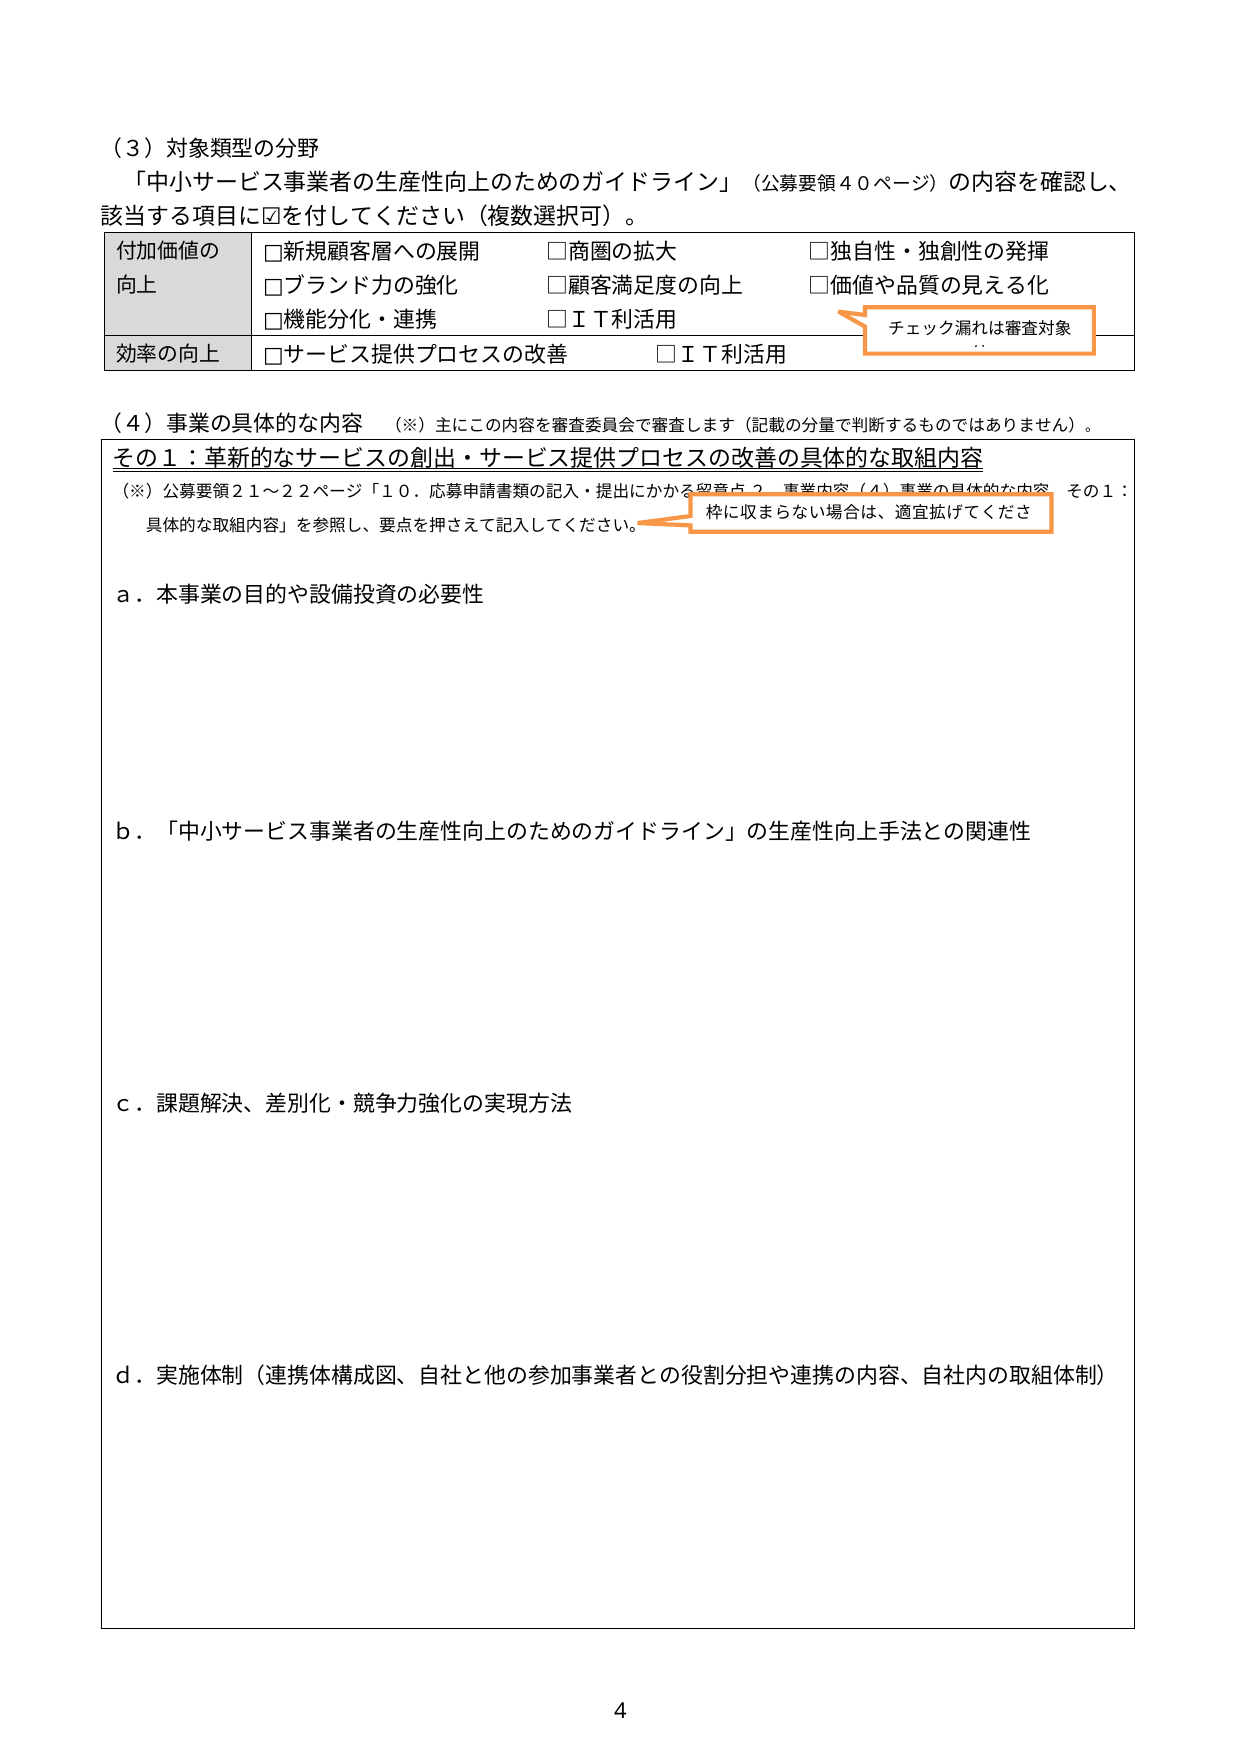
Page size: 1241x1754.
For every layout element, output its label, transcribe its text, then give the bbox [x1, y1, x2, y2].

text （３）対象類型の分野 [100, 130, 1140, 164]
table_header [102, 440, 1134, 1628]
table_cell 効率の向上 [105, 336, 251, 370]
text （４）事業の具体的な内容 （※）主にこの内容を審査委員会で審査します（記載の分量で判断するものではありません）。 [100, 405, 1140, 439]
table_header □新規顧客層への展開 □商圏の拡大 □独自性・独創性の発揮 □ブランド力の強化 □顧客満足度の向上 □価値や品質の見える化 □機能分化・連携 □ＩＴ利活用 [252, 233, 1134, 335]
table_cell □サービス提供プロセスの改善 □ＩＴ利活用 [252, 336, 1134, 370]
table_header 付加価値の 向上 [105, 233, 251, 335]
text 「中小サービス事業者の生産性向上のためのガイドライン」（公募要領４０ページ）の内容を確認し、該当する項目に☑を付してください（複数選択可）。 [100, 164, 1140, 232]
